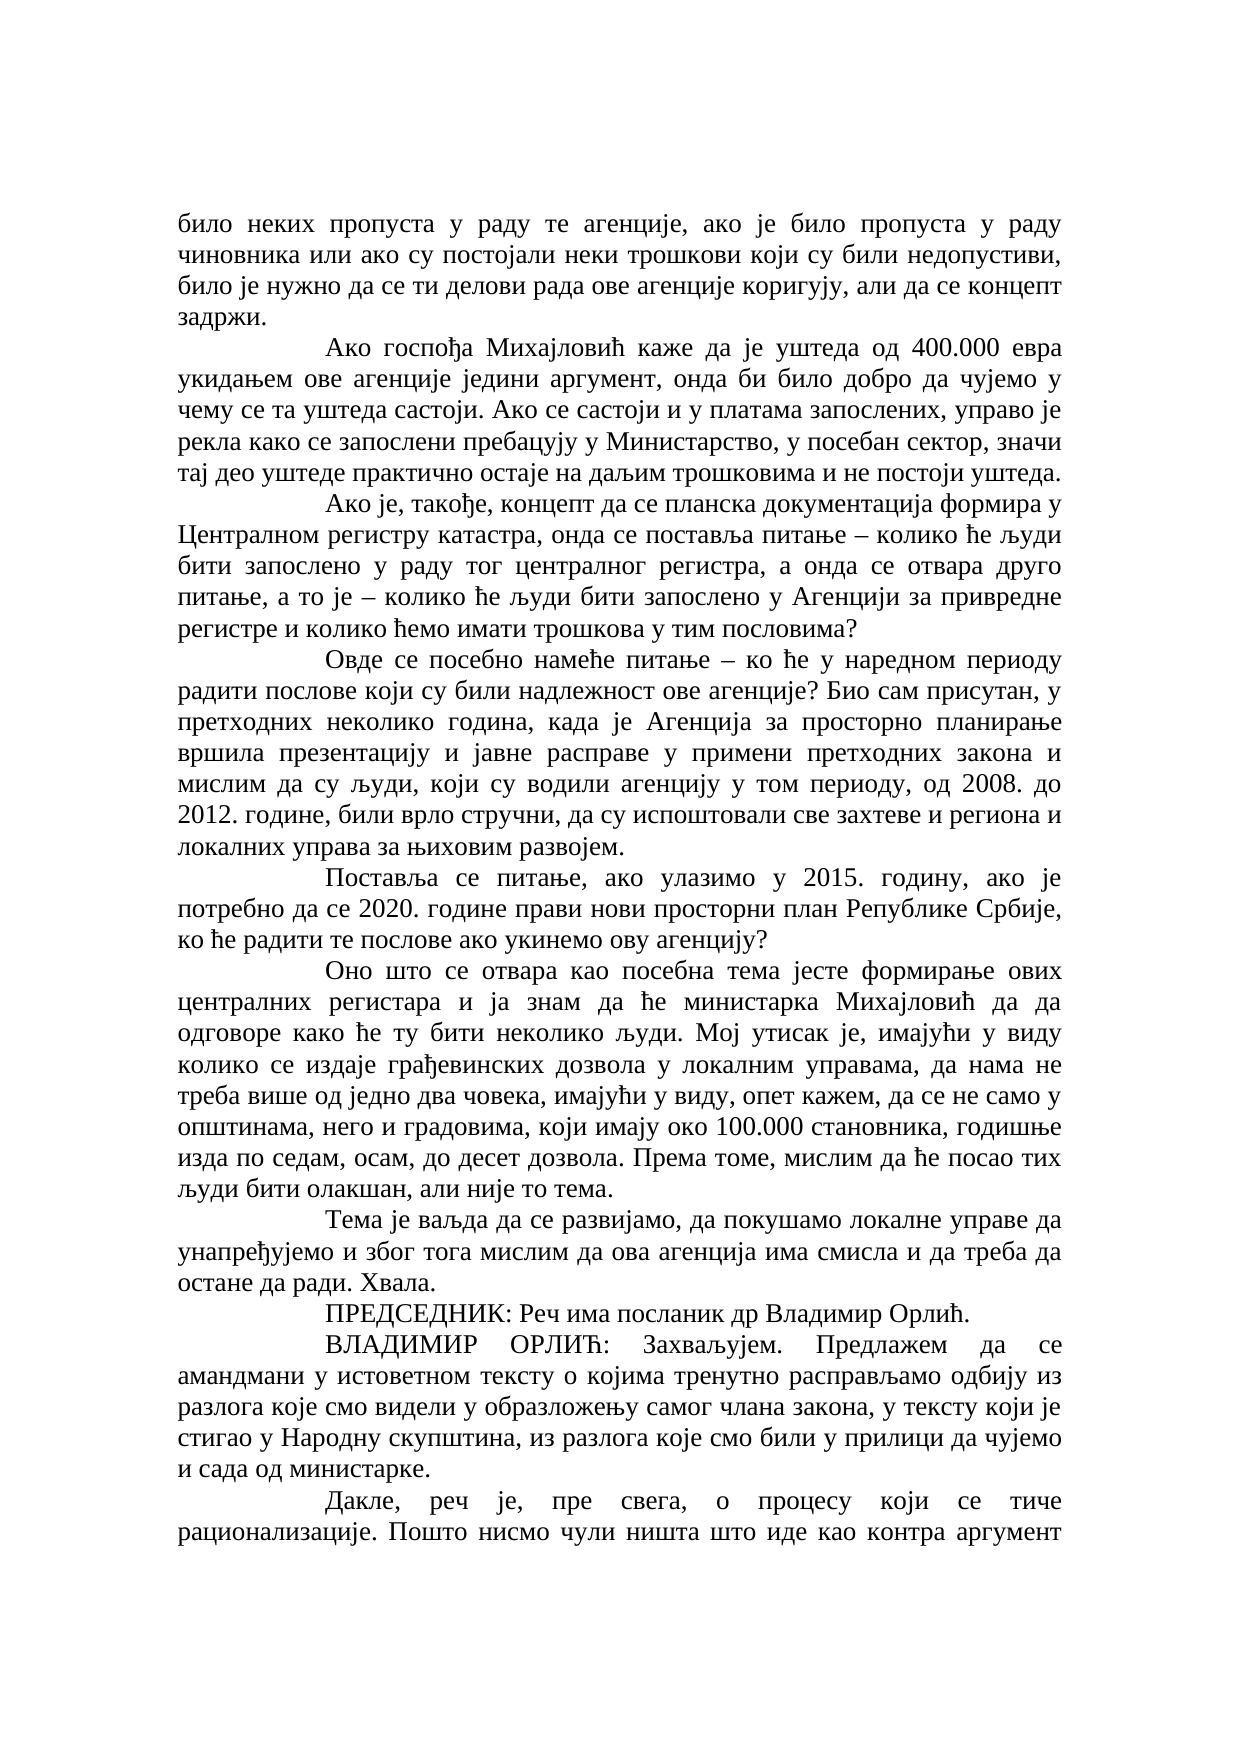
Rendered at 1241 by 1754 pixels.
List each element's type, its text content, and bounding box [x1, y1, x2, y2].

text Овде се посебно намеће питање – ко ће у наредном периоду радити послове који су били надлежност ове агенције? Био сам присутан, у претходних неколико година, када је Агенција за просторно планирање вршила презентацију и јавне расправе у примени претходних закона и мислим да су људи, који су водили агенцију у том периоду, од 2008. до 2012. године, били врло стручни, да су испоштовали све захтеве и региона и локалних управа за њиховим развојем. [177, 643, 1063, 861]
text ВЛАДИМИР ОРЛИЋ: Захваљујем. Предлажем да се амандмани у истоветном тексту о којима тренутно расправљамо одбију из разлога које смо видели у образложењу самог члана закона, у тексту који је стигао у Народну скупштина, из разлога које смо били у прилици да чујемо и сада од министарке. [177, 1328, 1063, 1484]
text Ако је, такође, концепт да се планска документација формира у Централном регистру катастра, онда се поставља питање – колико ће људи бити запослено у раду тог централног регистра, а онда се отвара друго питање, а то је – колико ће људи бити запослено у Агенцији за привредне регистре и колико ћемо имати трошкова у тим пословима? [177, 487, 1063, 643]
text Тема је ваљда да се развијамо, да покушамо локалне управе да унапређујемо и због тога мислим да ова агенција има смисла и да треба да остане да ради. Хвала. [177, 1203, 1063, 1297]
text Оно што се отвара као посебна тема јесте формирање ових централних регистара и ја знам да ће министарка Михајловић да да одговоре како ће ту бити неколико људи. Мој утисак је, имајући у виду колико се издаје грађевинских дозвола у локалним управама, да нама не треба више од једно два човека, имајући у виду, опет кажем, да се не само у општинама, него и градовима, који имају око 100.000 становника, годишње изда по седам, осам, до десет дозвола. Према томе, мислим да ће посао тих људи бити олакшан, али није то тема. [177, 954, 1063, 1203]
text ПРЕДСЕДНИК: Реч има посланик др Владимир Орлић. [177, 1297, 1063, 1328]
text Ако госпођа Михајловић каже да је уштеда од 400.000 евра укидањем ове агенције једини аргумент, онда би било добро да чујемо у чему се та уштеда састоји. Ако се састоји и у платама запослених, управо је рекла како се запослени пребацују у Министарство, у посебан сектор, значи тај део уштеде практично остаје на даљим трошковима и не постоји уштеда. [177, 331, 1063, 487]
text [177, 207, 1063, 331]
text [177, 1484, 1063, 1546]
text Поставља се питање, ако улазимо у 2015. годину, ако је потребно да се 2020. године прави нови просторни план Републике Србије, ко ће радити те послове ако укинемо ову агенцију? [177, 861, 1063, 954]
